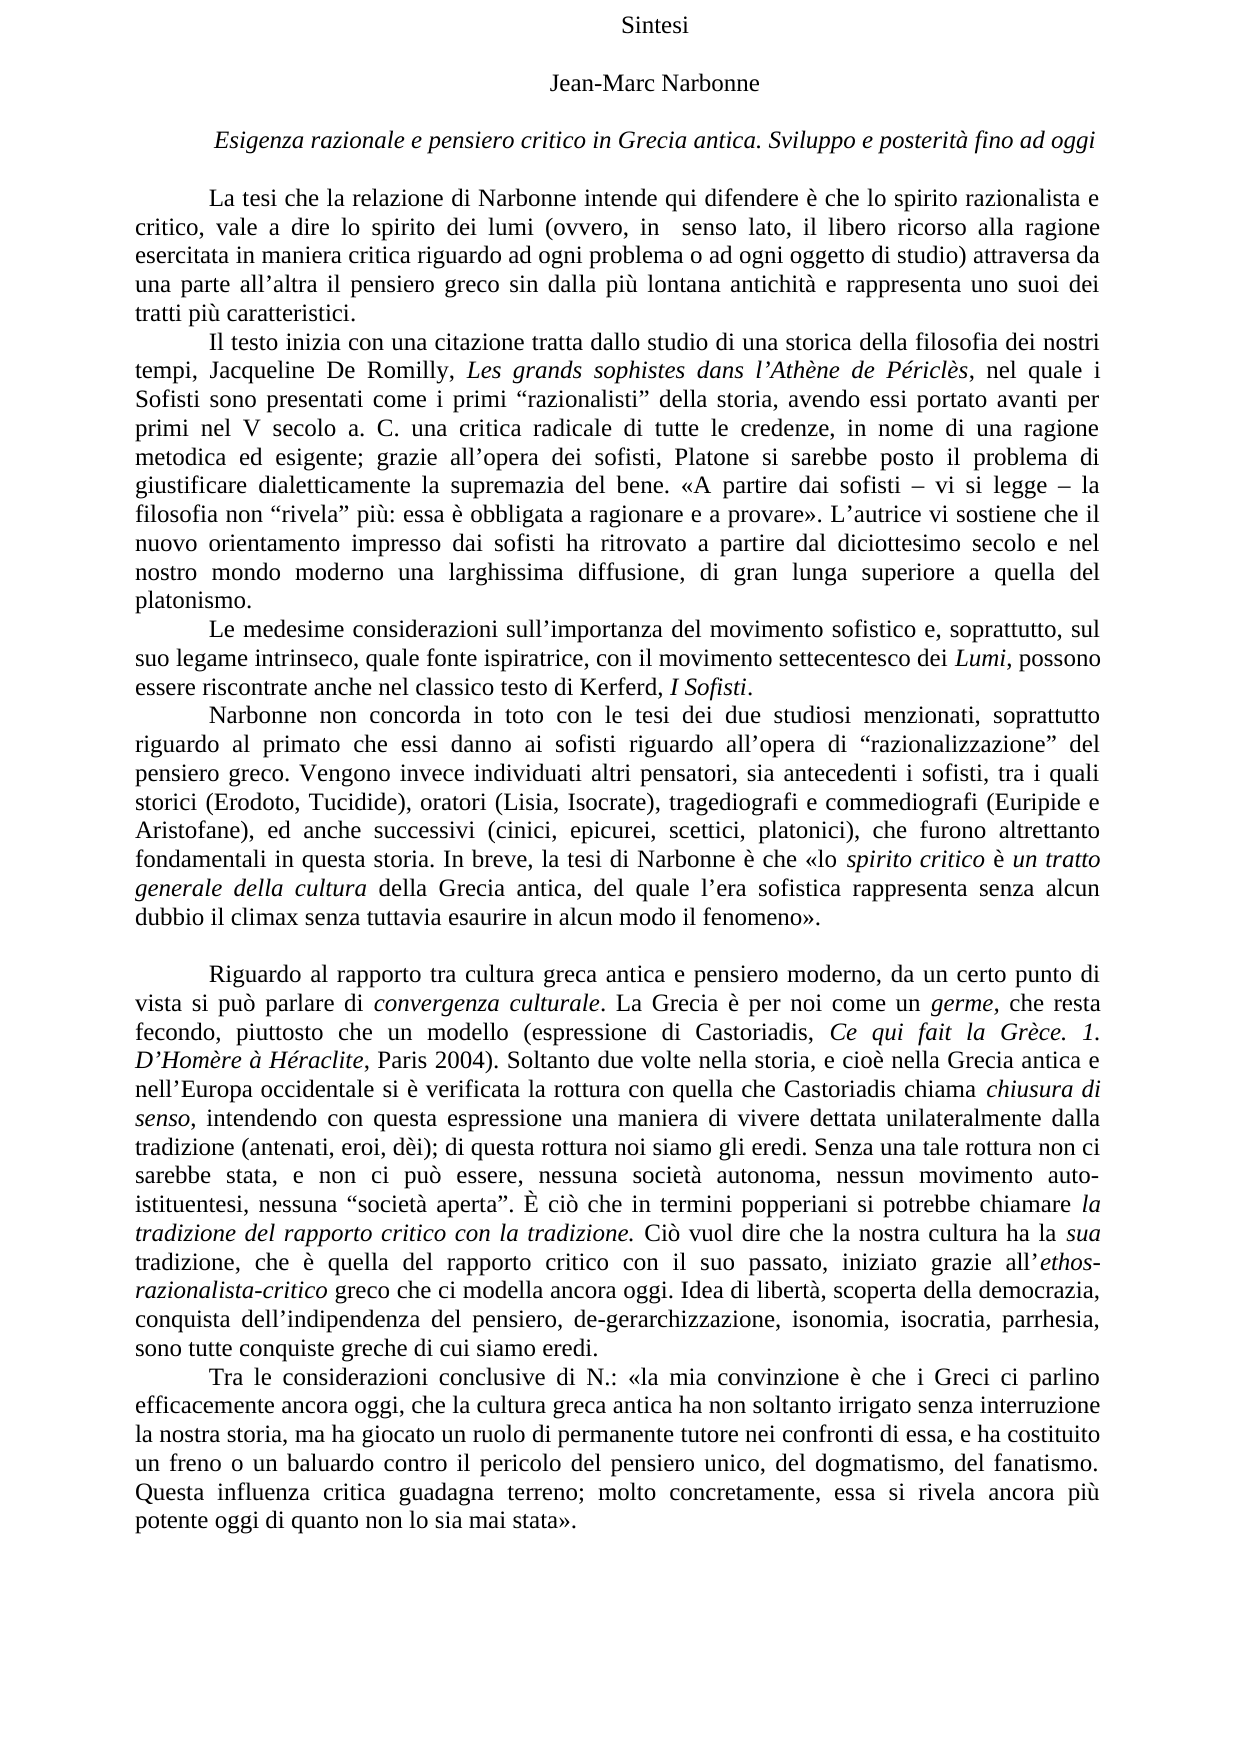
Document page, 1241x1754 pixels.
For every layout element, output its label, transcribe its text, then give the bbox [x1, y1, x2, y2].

text Narbonne non concorda in toto con le tesi dei due studiosi menzionati, soprattutto riguardo al primato che essi danno ai sofisti riguardo all’opera di “razionalizzazione” del pensiero greco. Vengono invece individuati altri pensatori, sia antecedenti i sofisti, tra i quali storici (Erodoto, Tucidide), oratori (Lisia, Isocrate), tragediografi e commediografi (Euripide e Aristofane), ed anche successivi (cinici, epicurei, scettici, platonici), che furono altrettanto fondamentali in questa storia. In breve, la tesi di Narbonne è che «lo spirito critico è un tratto generale della cultura della Grecia antica, del quale l’era sofistica rappresenta senza alcun dubbio il climax senza tuttavia esaurire in alcun modo il fenomeno». [135, 701, 1101, 931]
text Jean-Marc Narbonne [135, 68, 1101, 97]
text Riguardo al rapporto tra cultura greca antica e pensiero moderno, da un certo punto di vista si può parlare di convergenza culturale. La Grecia è per noi come un germe, che resta fecondo, piuttosto che un modello (espressione di Castoriadis, Ce qui fait la Grèce. 1. D’Homère à Héraclite, Paris 2004). Soltanto due volte nella storia, e cioè nella Grecia antica e nell’Europa occidentale si è verificata la rottura con quella che Castoriadis chiama chiusura di senso, intendendo con questa espressione una maniera di vivere dettata unilateralmente dalla tradizione (antenati, eroi, dèi); di questa rottura noi siamo gli eredi. Senza una tale rottura non ci sarebbe stata, e non ci può essere, nessuna società autonoma, nessun movimento auto-istituentesi, nessuna “società aperta”. È ciò che in termini popperiani si potrebbe chiamare la tradizione del rapporto critico con la tradizione. Ciò vuol dire che la nostra cultura ha la sua tradizione, che è quella del rapporto critico con il suo passato, iniziato grazie all’ethos-razionalista-critico greco che ci modella ancora oggi. Idea di libertà, scoperta della democrazia, conquista dell’indipendenza del pensiero, de-gerarchizzazione, isonomia, isocratia, parrhesia, sono tutte conquiste greche di cui siamo eredi. [135, 959, 1101, 1362]
text Esigenza razionale e pensiero critico in Grecia antica. Sviluppo e posterità fino ad oggi [135, 126, 1101, 154]
text Sintesi [135, 11, 1101, 39]
text Tra le considerazioni conclusive di N.: «la mia convinzione è che i Greci ci parlino efficacemente ancora oggi, che la cultura greca antica ha non soltanto irrigato senza interruzione la nostra storia, ma ha giocato un ruolo di permanente tutore nei confronti di essa, e ha costituito un freno o un baluardo contro il pericolo del pensiero unico, del dogmatismo, del fanatismo. Questa influenza critica guadagna terreno; molto concretamente, essa si rivela ancora più potente oggi di quanto non lo sia mai stata». [135, 1362, 1101, 1534]
text La tesi che la relazione di Narbonne intende qui difendere è che lo spirito razionalista e critico, vale a dire lo spirito dei lumi (ovvero, in senso lato, il libero ricorso alla ragione esercitata in maniera critica riguardo ad ogni problema o ad ogni oggetto di studio) attraversa da una parte all’altra il pensiero greco sin dalla più lontana antichità e rappresenta uno suoi dei tratti più caratteristici. [135, 183, 1101, 327]
text Il testo inizia con una citazione tratta dallo studio di una storica della filosofia dei nostri tempi, Jacqueline De Romilly, Les grands sophistes dans l’Athène de Périclès, nel quale i Sofisti sono presentati come i primi “razionalisti” della storia, avendo essi portato avanti per primi nel V secolo a. C. una critica radicale di tutte le credenze, in nome di una ragione metodica ed esigente; grazie all’opera dei sofisti, Platone si sarebbe posto il problema di giustificare dialetticamente la supremazia del bene. «A partire dai sofisti – vi si legge – la filosofia non “rivela” più: essa è obbligata a ragionare e a provare». L’autrice vi sostiene che il nuovo orientamento impresso dai sofisti ha ritrovato a partire dal diciottesimo secolo e nel nostro mondo moderno una larghissima diffusione, di gran lunga superiore a quella del platonismo. [135, 327, 1101, 614]
text Le medesime considerazioni sull’importanza del movimento sofistico e, soprattutto, sul suo legame intrinseco, quale fonte ispiratrice, con il movimento settecentesco dei Lumi, possono essere riscontrate anche nel classico testo di Kerferd, I Sofisti. [135, 614, 1101, 701]
